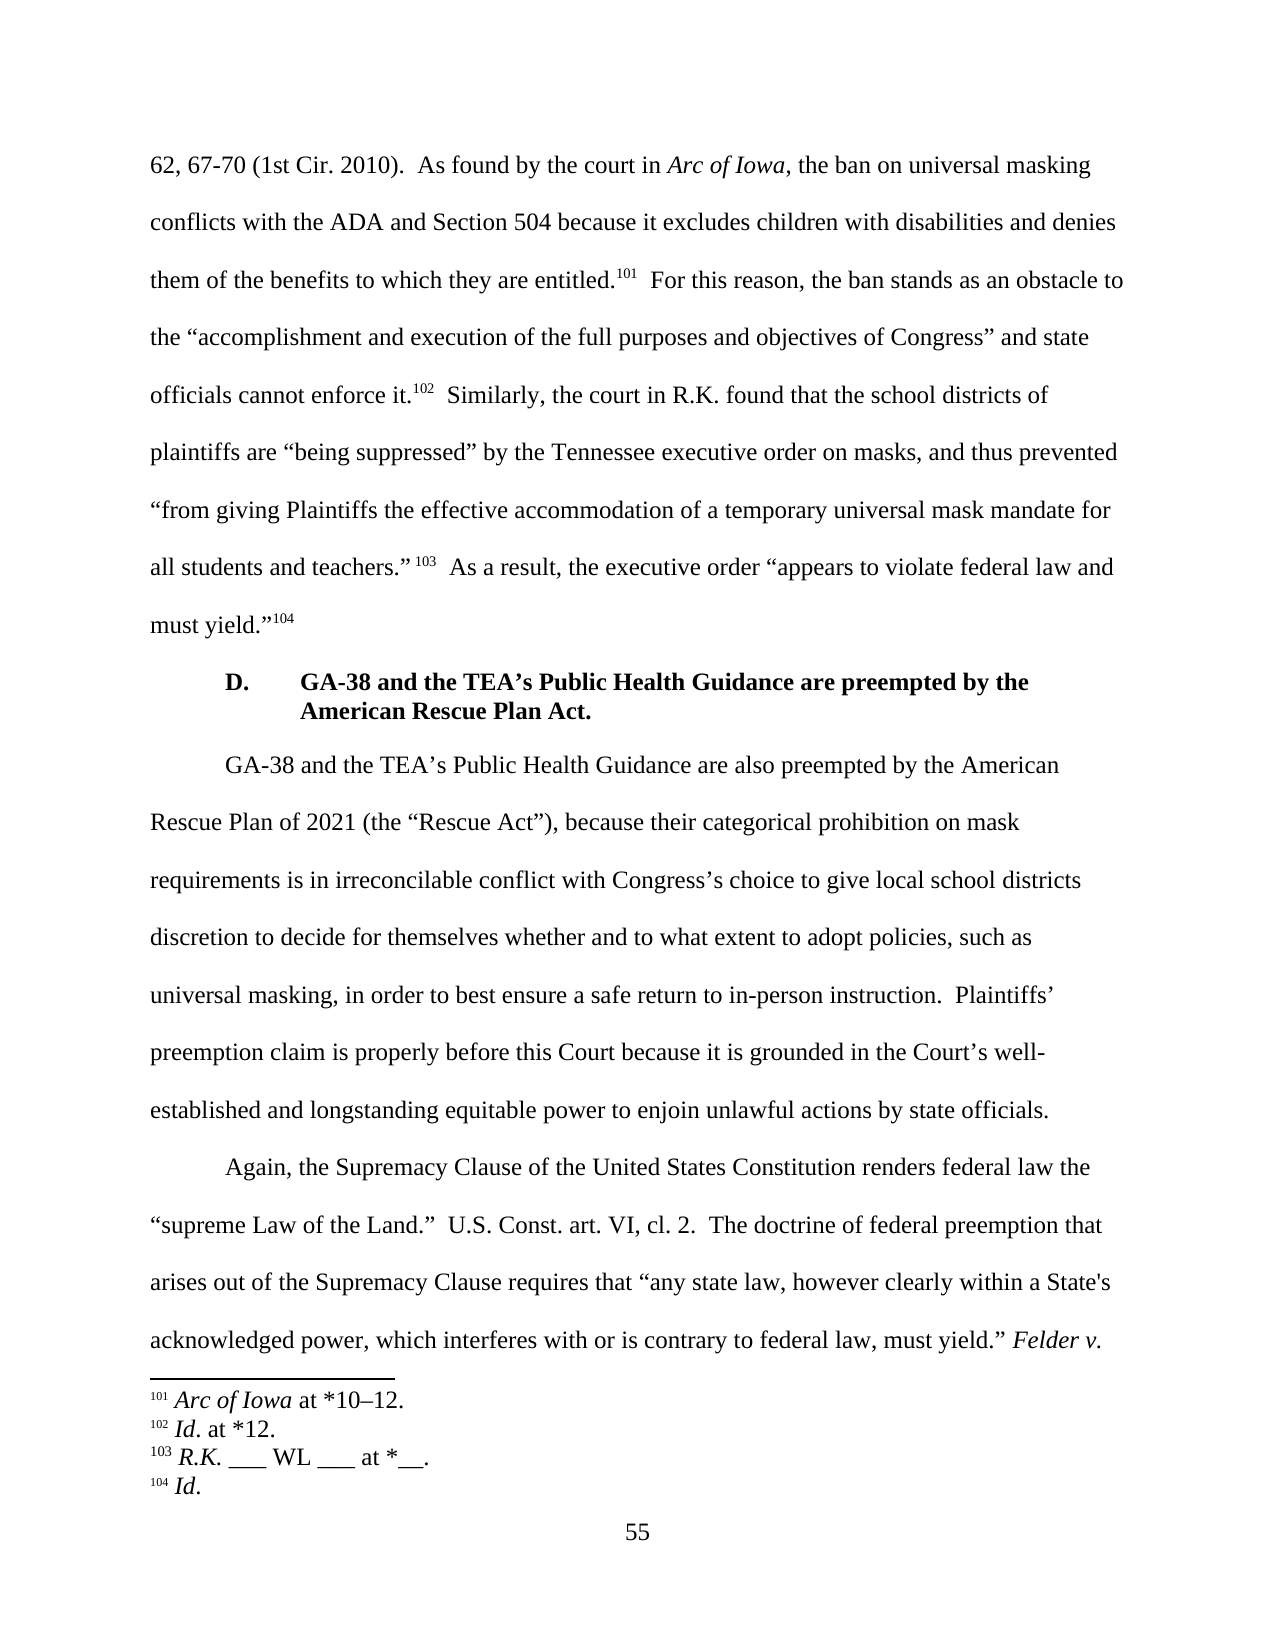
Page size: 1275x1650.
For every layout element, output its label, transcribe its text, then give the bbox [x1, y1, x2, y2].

text GA-38 and the TEA’s Public Health Guidance are preempted by the American Rescue Plan Act. [225, 667, 1125, 725]
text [150, 1152, 1125, 1354]
text GA-38 and the TEA’s Public Health Guidance are also preempted by the American Rescue Plan of 2021 (the “Rescue Act”), because their categorical prohibition on mask requirements is in irreconcilable conflict with Congress’s choice to give local school districts discretion to decide for themselves whether and to what extent to adopt policies, such as universal masking, in order to best ensure a safe return to in-person instruction. Plaintiffs’ preemption claim is properly before this Court because it is grounded in the Court’s well-established and longstanding equitable power to enjoin unlawful actions by state officials. [150, 750, 1125, 1124]
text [150, 150, 1125, 639]
